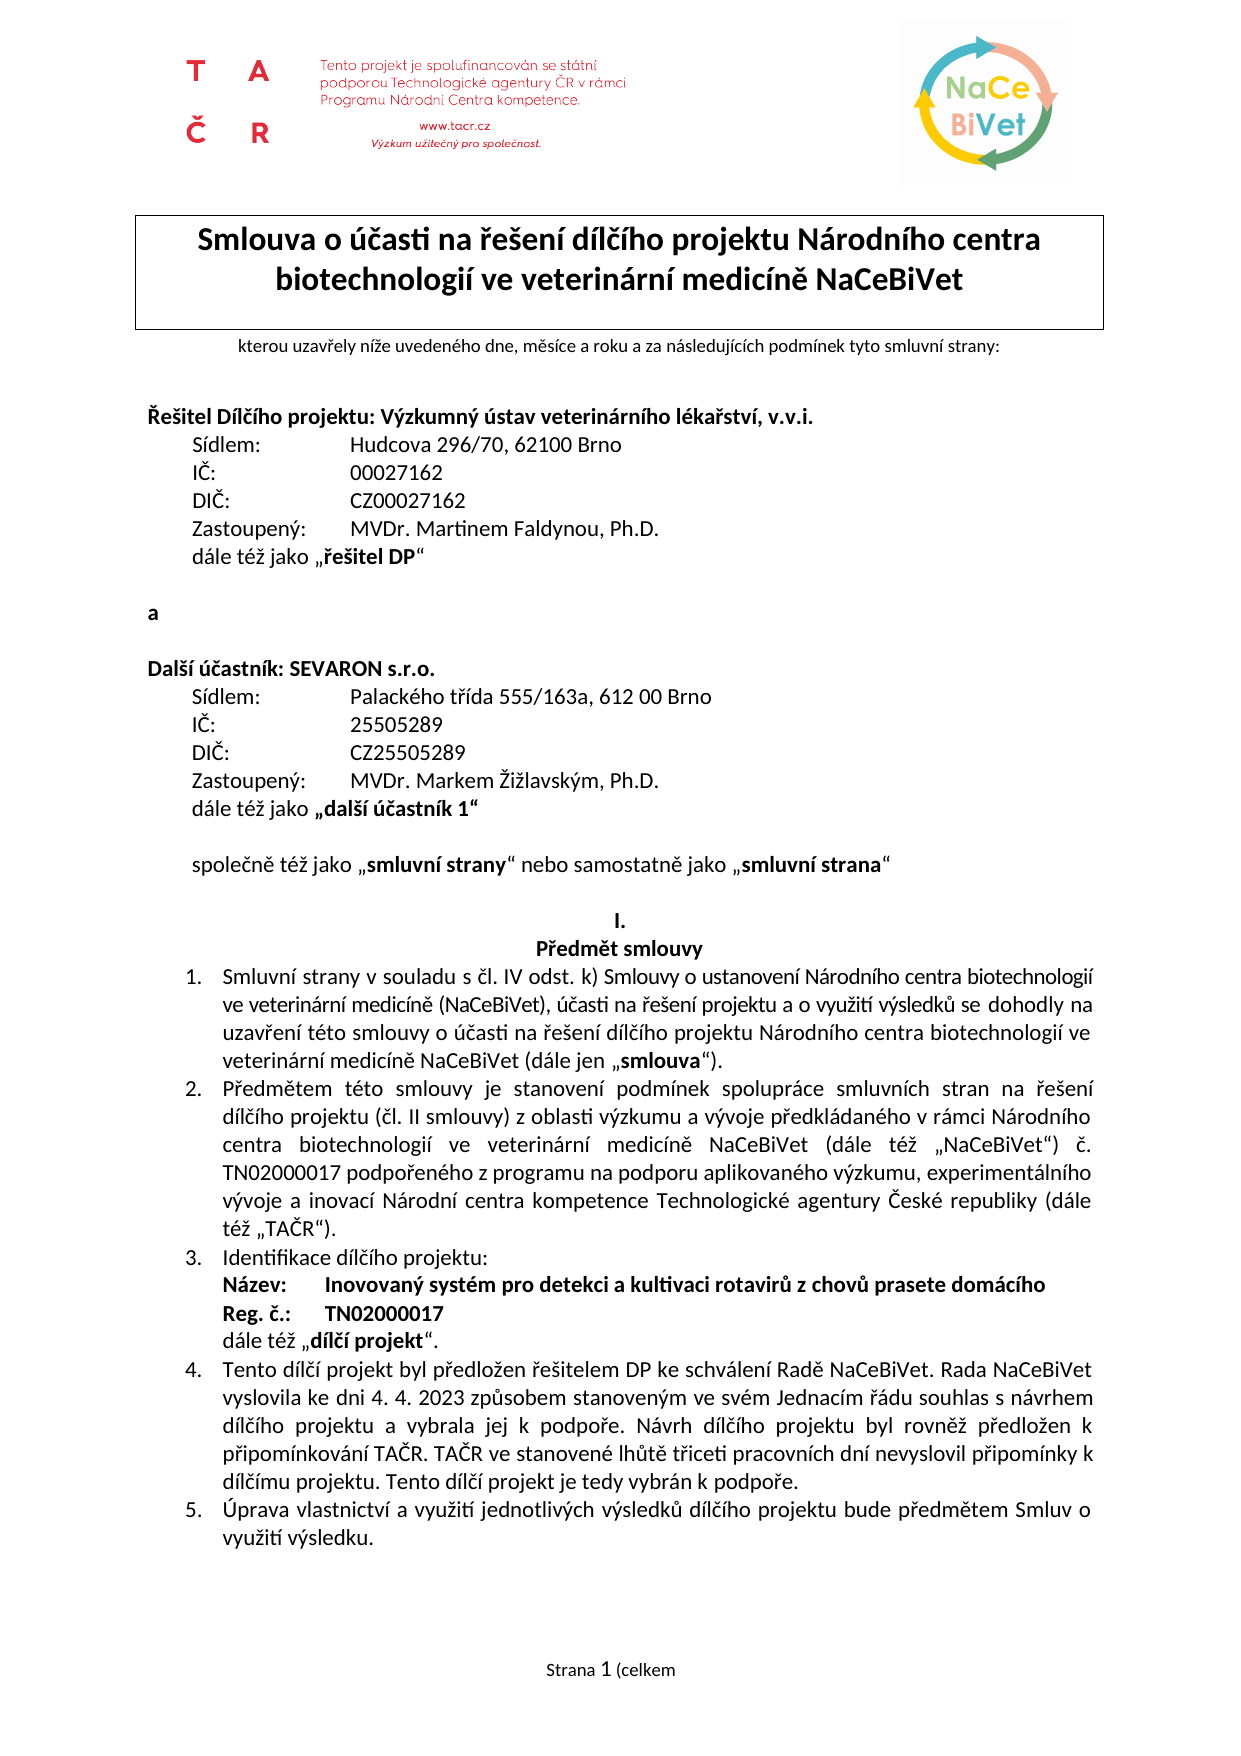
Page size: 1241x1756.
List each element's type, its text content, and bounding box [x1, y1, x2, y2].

list Identifikace dílčího projektu: [185, 1243, 1115, 1271]
text DIČ: CZ25505289 [192, 738, 1115, 766]
text DIČ: CZ00027162 [192, 486, 826, 514]
list Úprava vlastnictví a využití jednotlivých výsledků dílčího projektu bude předmětem Smluv o využití výsledku. [185, 1495, 1093, 1551]
text dále též jako „další účastník 1“ [192, 794, 687, 822]
text dále též „dílčí projekt“. [222, 1327, 1115, 1355]
picture [899, 21, 1072, 186]
text kterou uzavřely níže uvedeného dne, měsíce a roku a za následujících podmínek tyto smluvní strany: [238, 334, 1115, 357]
subtitle Název: Inovovaný systém pro detekci a kultivaci rotavirů z chovů prasete domácího [222, 1271, 1115, 1299]
subtitle I. [598, 906, 642, 934]
text Zastoupený: MVDr. Markem Žižlavským, Ph.D. [192, 766, 687, 794]
list Smluvní strany v souladu s čl. IV odst. k) Smlouvy o ustanovení Národního centra biotechnologií ve veterinární medicíně (NaCeBiVet), účasti na řešení projektu a o využití výsledků se dohodly na uzavření této smlouvy o účasti na řešení dílčího projektu Národního centra biotechnologií ve veterinární medicíně NaCeBiVet (dále jen „smlouva“). [185, 962, 1093, 1074]
text a [147, 598, 1115, 626]
text Sídlem: Hudcova 296/70, 62100 Brno [192, 430, 1115, 458]
text IČ: 25505289 [192, 710, 1115, 738]
text Zastoupený: MVDr. Martinem Faldynou, Ph.D. [192, 514, 806, 542]
list Tento dílčí projekt byl předložen řešitelem DP ke schválení Radě NaCeBiVet. Rada NaCeBiVet vyslovila ke dni 4. 4. 2023 způsobem stanoveným ve svém Jednacím řádu souhlas s návrhem dílčího projektu a vybrala jej k podpoře. Návrh dílčího projektu byl rovněž předložen k připomínkování TAČR. TAČR ve stanovené lhůtě třiceti pracovních dní nevyslovil připomínky k dílčímu projektu. Tento dílčí projekt je tedy vybrán k podpoře. [185, 1355, 1093, 1495]
picture [125, 31, 669, 180]
subtitle Reg. č.: TN02000017 [222, 1299, 1115, 1327]
text společně též jako „smluvní strany“ nebo samostatně jako „smluvní strana“ [192, 850, 1115, 878]
text Sídlem: Palackého třída 555/163a, 612 00 Brno [192, 682, 1115, 710]
text IČ: 00027162 [192, 458, 826, 486]
text dále též jako „řešitel DP“ [192, 542, 806, 570]
subtitle Další účastník: SEVARON s.r.o. [147, 654, 1115, 682]
subtitle Řešitel Dílčího projektu: Výzkumný ústav veterinárního lékařství, v.v.i. [147, 402, 1115, 430]
list Předmětem této smlouvy je stanovení podmínek spolupráce smluvních stran na řešení dílčího projektu (čl. II smlouvy) z oblasti výzkumu a vývoje předkládaného v rámci Národního centra biotechnologií ve veterinární medicíně NaCeBiVet (dále též „NaCeBiVet“) č. TN02000017 podpořeného z programu na podporu aplikovaného výzkumu, experimentálního vývoje a inovací Národní centra kompetence Technologické agentury České republiky (dále též „TAČR“). [185, 1074, 1093, 1243]
text Předmět smlouvy [536, 934, 1115, 962]
